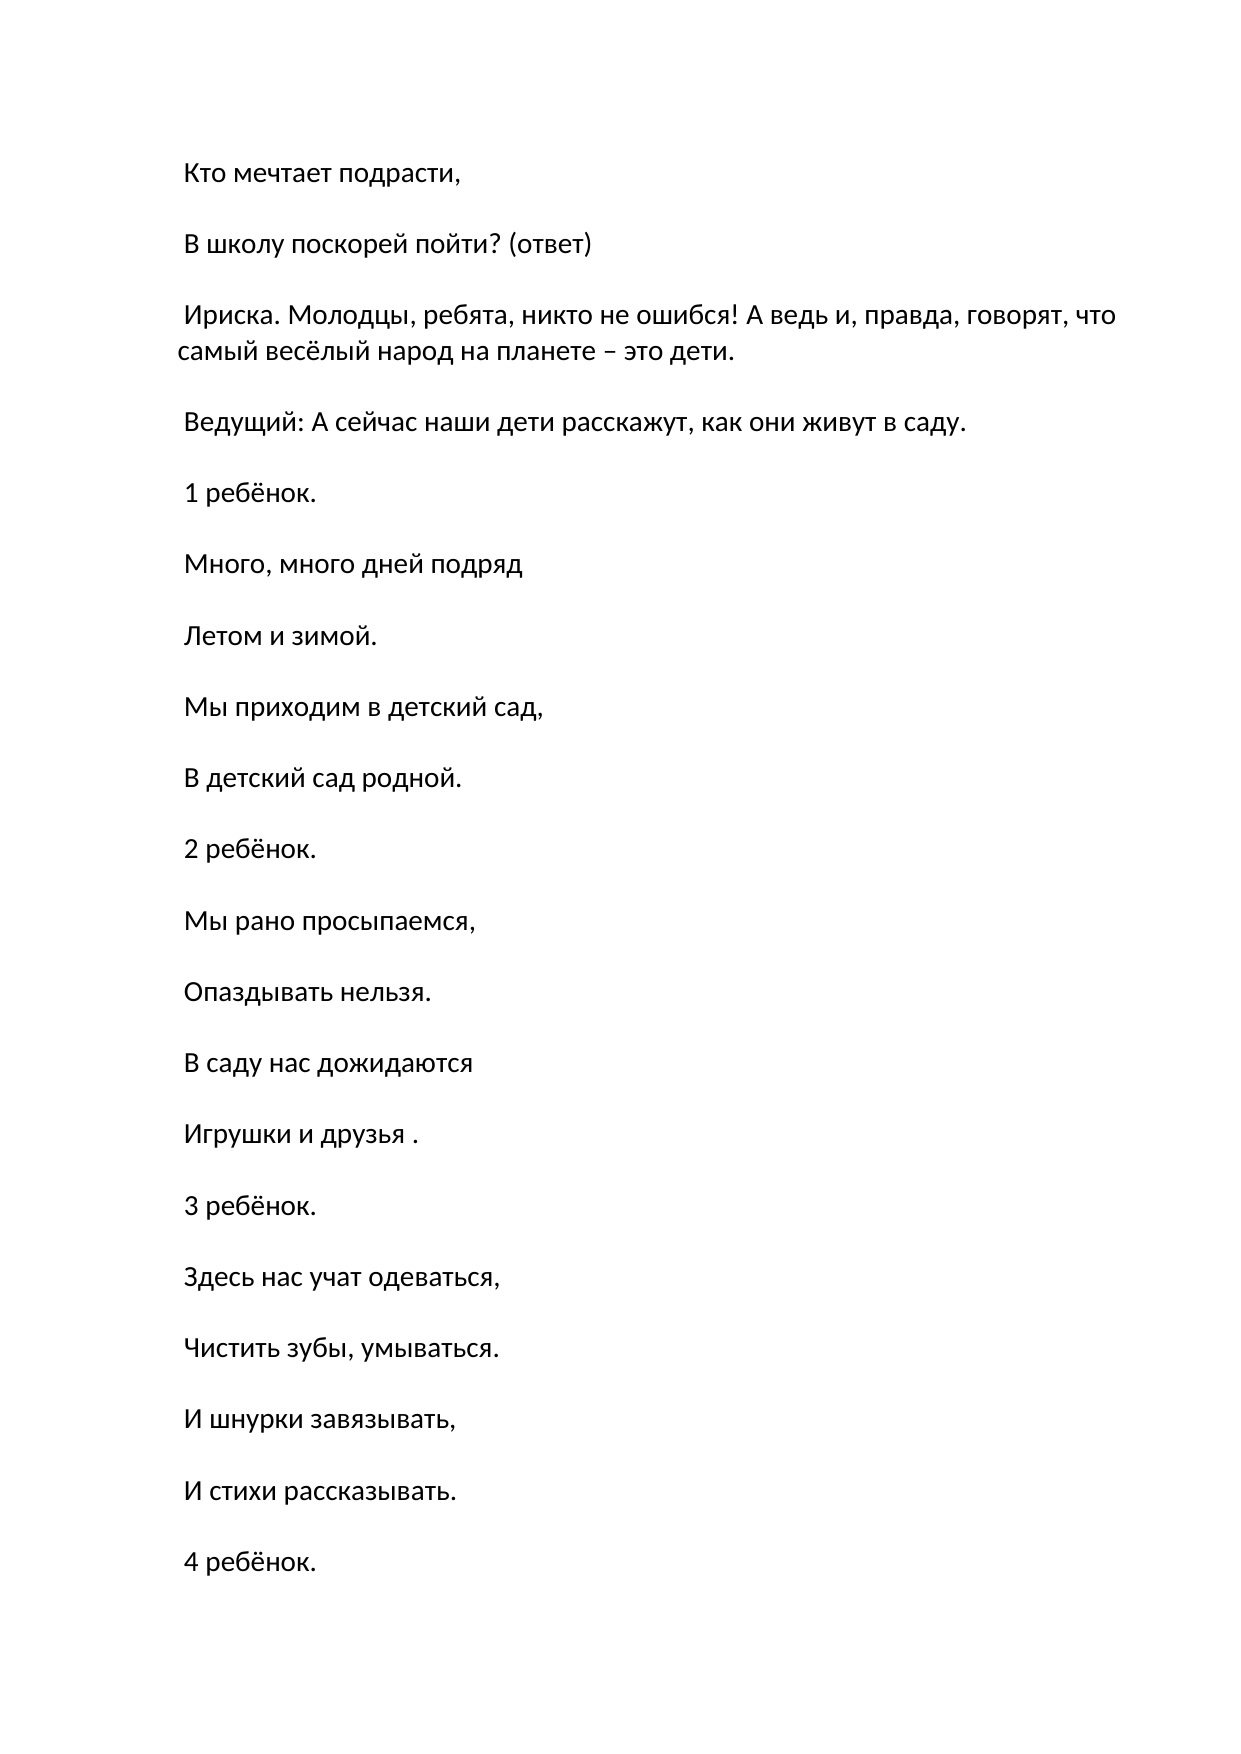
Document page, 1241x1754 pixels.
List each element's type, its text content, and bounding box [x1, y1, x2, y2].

text В детский сад родной. [177, 759, 1152, 795]
text 1 ребёнок. [177, 474, 1152, 510]
text Чистить зубы, умываться. [177, 1329, 1152, 1365]
text Ведущий: А сейчас наши дети расскажут, как они живут в саду. [177, 403, 1152, 439]
text Летом и зимой. [177, 617, 1152, 652]
text Мы приходим в детский сад, [177, 688, 1152, 724]
text 3 ребёнок. [177, 1187, 1152, 1222]
text И шнурки завязывать, [177, 1401, 1152, 1436]
text Опаздывать нельзя. [177, 973, 1152, 1009]
text В саду нас дожидаются [177, 1044, 1152, 1080]
text Много, много дней подряд [177, 546, 1152, 581]
text 2 ребёнок. [177, 831, 1152, 866]
text В школу поскорей пойти? (ответ) [177, 225, 1152, 261]
text Игрушки и друзья . [177, 1116, 1152, 1151]
text 4 ребёнок. [177, 1543, 1152, 1579]
text Кто мечтает подрасти, [177, 154, 1152, 189]
text Ириска. Молодцы, ребята, никто не ошибся! А ведь и, правда, говорят, что самый весёлый народ на планете – это дети. [177, 296, 1152, 367]
text Мы рано просыпаемся, [177, 902, 1152, 937]
text И стихи рассказывать. [177, 1472, 1152, 1507]
text Здесь нас учат одеваться, [177, 1258, 1152, 1294]
